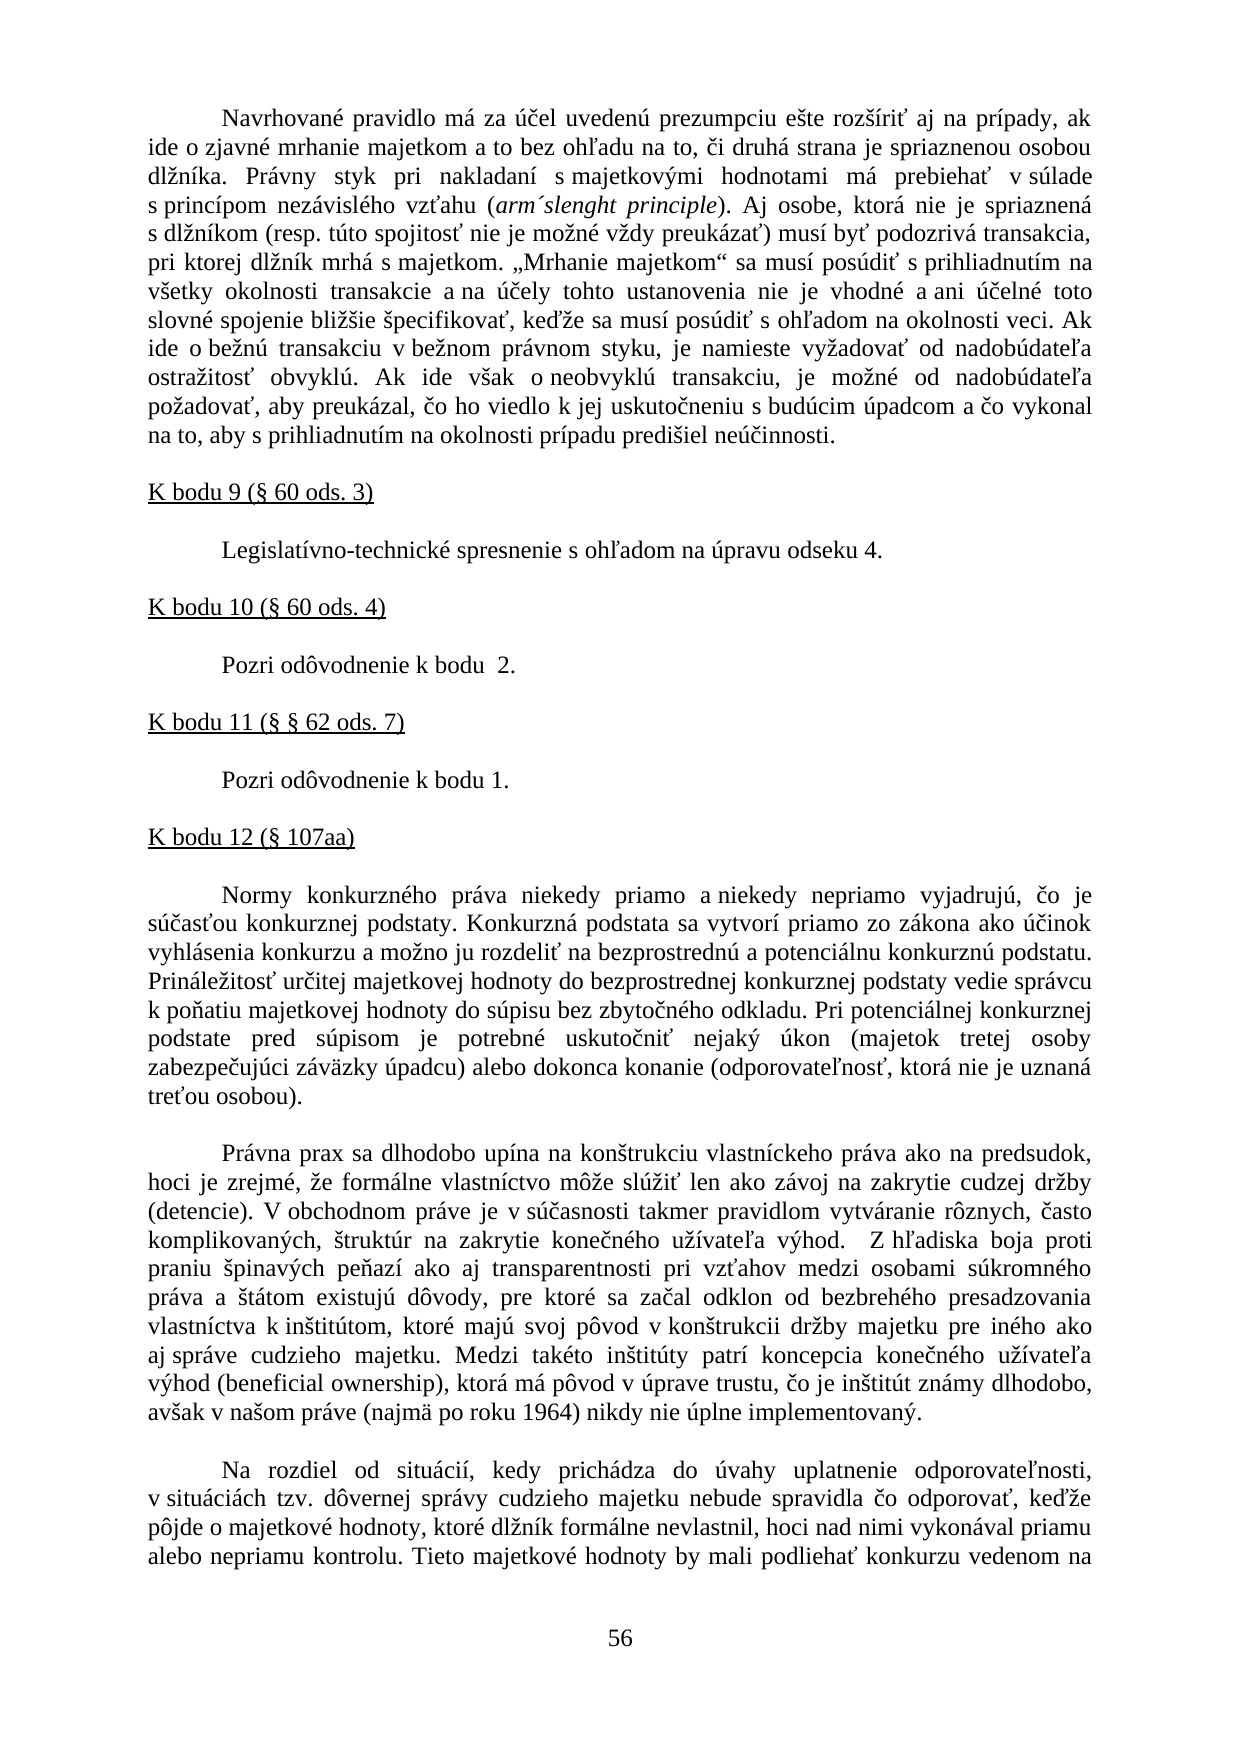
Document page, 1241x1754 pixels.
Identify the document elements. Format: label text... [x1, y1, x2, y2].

text Navrhované pravidlo má za účel uvedenú prezumpciu ešte rozšíriť aj na prípady, ak ide o zjavné mrhanie majetkom a to bez ohľadu na to, či druhá strana je spriaznenou osobou dlžníka. Právny styk pri nakladaní s majetkovými hodnotami má prebiehať v súlade s princípom nezávislého vzťahu (arm´slenght principle). Aj osobe, ktorá nie je spriaznená s dlžníkom (resp. túto spojitosť nie je možné vždy preukázať) musí byť podozrivá transakcia, pri ktorej dlžník mrhá s majetkom. „Mrhanie majetkom“ sa musí posúdiť s prihliadnutím na všetky okolnosti transakcie a na účely tohto ustanovenia nie je vhodné a ani účelné toto slovné spojenie bližšie špecifikovať, keďže sa musí posúdiť s ohľadom na okolnosti veci. Ak ide o bežnú transakciu v bežnom právnom styku, je namieste vyžadovať od nadobúdateľa ostražitosť obvyklú. Ak ide však o neobvyklú transakciu, je možné od nadobúdateľa požadovať, aby preukázal, čo ho viedlo k jej uskutočneniu s budúcim úpadcom a čo vykonal na to, aby s prihliadnutím na okolnosti prípadu predišiel neúčinnosti. [148, 103, 1092, 448]
text Legislatívno-technické spresnenie s ohľadom na úpravu odseku 4. [148, 535, 1092, 563]
text Normy konkurzného práva niekedy priamo a niekedy nepriamo vyjadrujú, čo je súčasťou konkurznej podstaty. Konkurzná podstata sa vytvorí priamo zo zákona ako účinok vyhlásenia konkurzu a možno ju rozdeliť na bezprostrednú a potenciálnu konkurznú podstatu. Prináležitosť určitej majetkovej hodnoty do bezprostrednej konkurznej podstaty vedie správcu k poňatiu majetkovej hodnoty do súpisu bez zbytočného odkladu. Pri potenciálnej konkurznej podstate pred súpisom je potrebné uskutočniť nejaký úkon (majetok tretej osoby zabezpečujúci záväzky úpadcu) alebo dokonca konanie (odporovateľnosť, ktorá nie je uznaná treťou osobou). [148, 880, 1092, 1110]
text K bodu 12 (§ 107aa) [148, 822, 1092, 851]
text Právna prax sa dlhodobo upína na konštrukciu vlastníckeho práva ako na predsudok, hoci je zrejmé, že formálne vlastníctvo môže slúžiť len ako závoj na zakrytie cudzej držby (detencie). V obchodnom práve je v súčasnosti takmer pravidlom vytváranie rôznych, často komplikovaných, štruktúr na zakrytie konečného užívateľa výhod. Z hľadiska boja proti praniu špinavých peňazí ako aj transparentnosti pri vzťahov medzi osobami súkromného práva a štátom existujú dôvody, pre ktoré sa začal odklon od bezbrehého presadzovania vlastníctva k inštitútom, ktoré majú svoj pôvod v konštrukcii držby majetku pre iného ako aj správe cudzieho majetku. Medzi takéto inštitúty patrí koncepcia konečného užívateľa výhod (beneficial ownership), ktorá má pôvod v úprave trustu, čo je inštitút známy dlhodobo, avšak v našom práve (najmä po roku 1964) nikdy nie úplne implementovaný. [148, 1138, 1092, 1426]
text K bodu 10 (§ 60 ods. 4) [148, 592, 1092, 621]
text K bodu 9 (§ 60 ods. 3) [148, 477, 1092, 506]
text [148, 1455, 1092, 1570]
text Pozri odôvodnenie k bodu 1. [148, 765, 1092, 793]
text Pozri odôvodnenie k bodu 2. [148, 650, 1092, 678]
text K bodu 11 (§ § 62 ods. 7) [148, 707, 1092, 736]
